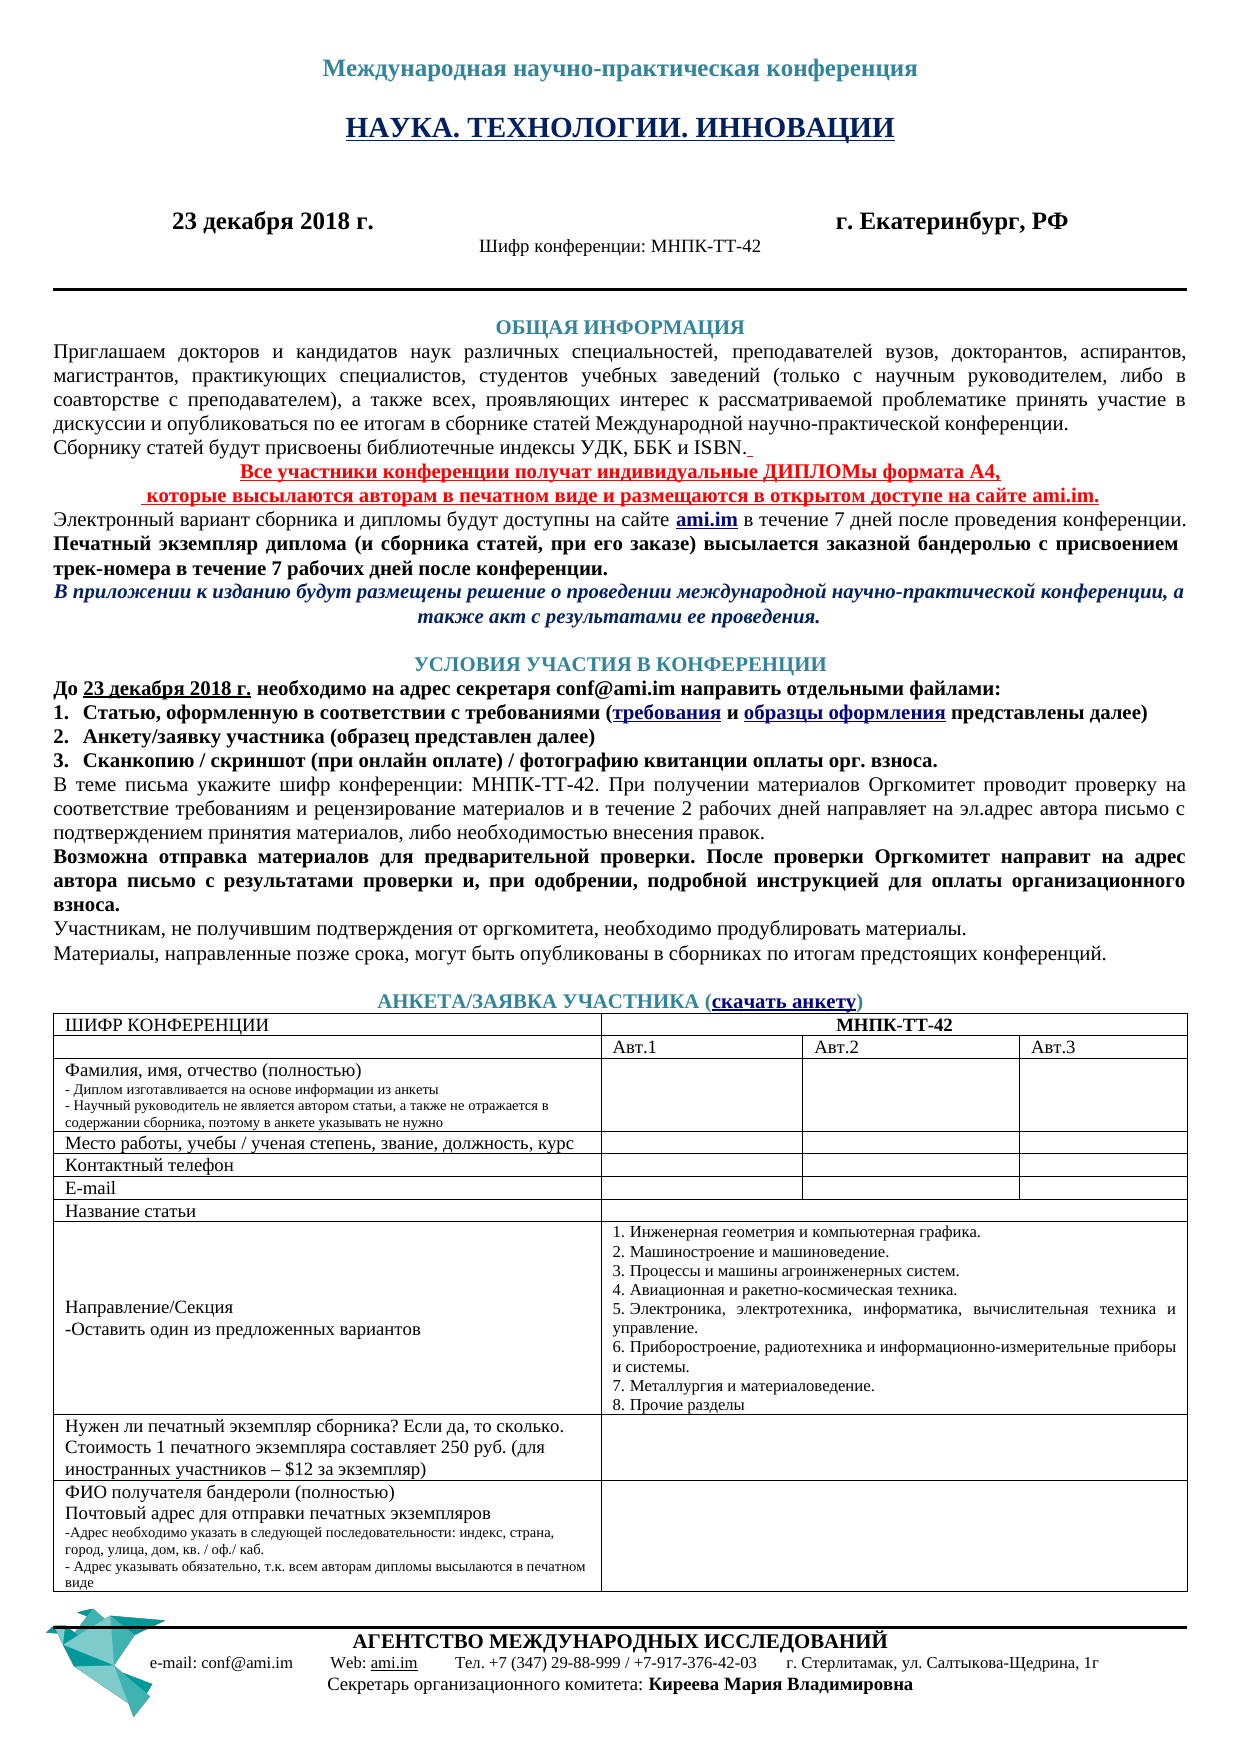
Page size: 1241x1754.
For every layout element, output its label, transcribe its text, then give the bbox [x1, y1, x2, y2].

text Электронный вариант сборника и дипломы будут доступны на сайте ami.im в течение 7 дней после проведения конференции. Печатный экземпляр диплома (и сборника статей, при его заказе) высылается заказной бандеролью с присвоением трек-номера в течение 7 рабочих дней после конференции. [53, 507, 1187, 579]
table_cell [54, 1036, 601, 1058]
table_cell Нужен ли печатный экземпляр сборника? Если да, то сколько. Стоимость 1 печатного экземпляра составляет 250 руб. (для иностранных участников – $12 за экземпляр) [54, 1415, 601, 1479]
text Международная научно-практическая конференция [53, 53, 1187, 82]
list Сканкопию / скриншот (при онлайн оплате) / фотографию квитанции оплаты орг. взноса. [53, 748, 1187, 772]
text 23 декабря 2018 г. г. Екатеринбург, РФ [53, 206, 1187, 235]
text До 23 декабря 2018 г. необходимо на адрес секретаря conf@ami.im направить отдельными файлами: [53, 676, 451, 700]
table_cell [602, 1415, 1187, 1479]
table_cell Фамилия, имя, отчество (полностью) - Диплом изготавливается на основе информации из анкеты - Научный руководитель не является автором статьи, а также не отражается в содержании сборника, поэтому в анкете указывать не нужно [54, 1059, 601, 1131]
table_cell [602, 1154, 802, 1176]
table_cell Место работы, учебы / ученая степень, звание, должность, курс [54, 1132, 601, 1153]
picture [45, 1604, 172, 1722]
table_cell [803, 1059, 1019, 1131]
text Возможна отправка материалов для предварительной проверки. После проверки Оргкомитет направит на адрес автора письмо с результатами проверки и, при одобрении, подробной инструкцией для оплаты организационного взноса. [53, 844, 1187, 916]
table_cell ФИО получателя бандероли (полностью) Почтовый адрес для отправки печатных экземпляров -Адрес необходимо указать в следующей последовательности: индекс, страна, город, улица, дом, кв. / оф./ каб. - Адрес указывать обязательно, т.к. всем авторам дипломы высылаются в печатном виде [54, 1481, 601, 1591]
table_cell [803, 1132, 1019, 1153]
text До 23 декабря 2018 г. необходимо на адрес секретаря conf@ami.im направить отдельными файлами: [556, 676, 1187, 700]
text АНКЕТА/ЗАЯВКА УЧАСТНИКА (скачать анкету) [53, 988, 1187, 1013]
table_cell [602, 1200, 1187, 1221]
text Шифр конференции: МНПК-ТТ-42 [53, 235, 1187, 257]
text Сборнику статей будут присвоены библиотечные индексы УДК, ББK и ISBN. [53, 435, 1187, 459]
table_cell [602, 1481, 1187, 1591]
table_header ШИФР КОНФЕРЕНЦИИ [54, 1014, 601, 1035]
text Приглашаем докторов и кандидатов наук различных специальностей, преподавателей вузов, докторантов, аспирантов, магистрантов, практикующих специалистов, студентов учебных заведений (только с научным руководителем, либо в соавторстве с преподавателем), а также всех, проявляющих интерес к рассматриваемой проблематике принять участие в дискуссии и опубликоваться по ее итогам в сборнике статей Международной научно-практической конференции. [53, 339, 1187, 435]
table_cell [1020, 1059, 1187, 1131]
table_cell [602, 1059, 802, 1131]
table_cell Направление/Секция -Оставить один из предложенных вариантов [54, 1222, 601, 1414]
table_cell Название статьи [54, 1200, 601, 1221]
table_cell [602, 1177, 802, 1198]
table_header МНПК-ТТ-42 [602, 1014, 1187, 1035]
table_cell [803, 1177, 1019, 1198]
text Материалы, направленные позже срока, могут быть опубликованы в сборниках по итогам предстоящих конференций. [53, 940, 1187, 964]
table_cell [1020, 1177, 1187, 1198]
table_cell Авт.1 [602, 1036, 802, 1058]
table_cell E-mail [54, 1177, 601, 1198]
table_cell [1020, 1154, 1187, 1176]
table_cell [602, 1132, 802, 1153]
text В теме письма укажите шифр конференции: МНПК-ТТ-42. При получении материалов Оргкомитет проводит проверку на соответствие требованиям и рецензирование материалов и в течение 2 рабочих дней направляет на эл.адрес автора письмо с подтверждением принятия материалов, либо необходимостью внесения правок. [53, 772, 1187, 844]
text которые высылаются авторам в печатном виде и размещаются в открытом доступе на сайте ami.im. [53, 483, 1187, 507]
text Участникам, не получившим подтверждения от оргкомитета, необходимо продублировать материалы. [53, 916, 1187, 940]
table_cell Авт.3 [1020, 1036, 1187, 1058]
table_cell 1. Инженерная геометрия и компьютерная графика. 2. Машиностроение и машиноведение. 3. Процессы и машины агроинженерных систем. 4. Авиационная и ракетно-космическая техника. 5. Электроника, электротехника, информатика, вычислительная техника и управление. 6. Приборостроение, радиотехника и информационно-измерительные приборы и системы. 7. Металлургия и материаловедение. 8. Прочие разделы [602, 1222, 1187, 1414]
text В приложении к изданию будут размещены решение о проведении международной научно-практической конференции, а также акт с результатами ее проведения. [53, 579, 1187, 628]
text ОБЩАЯ ИНФОРМАЦИЯ [53, 315, 1187, 339]
table_cell Авт.2 [803, 1036, 1019, 1058]
text НАУКА. ТЕХНОЛОГИИ. ИННОВАЦИИ [53, 111, 1187, 144]
list Статью, оформленную в соответствии с требованиями (требования и образцы оформления представлены далее) [53, 700, 1187, 724]
table_cell [1020, 1132, 1187, 1153]
list Анкету/заявку участника (образец представлен далее) [53, 724, 1187, 748]
table_cell Контактный телефон [54, 1154, 601, 1176]
table_cell [803, 1154, 1019, 1176]
text УСЛОВИЯ УЧАСТИЯ В КОНФЕРЕНЦИИ [53, 652, 1187, 676]
text Все участники конференции получат индивидуальные ДИПЛОМы формата А4, [53, 459, 1187, 483]
